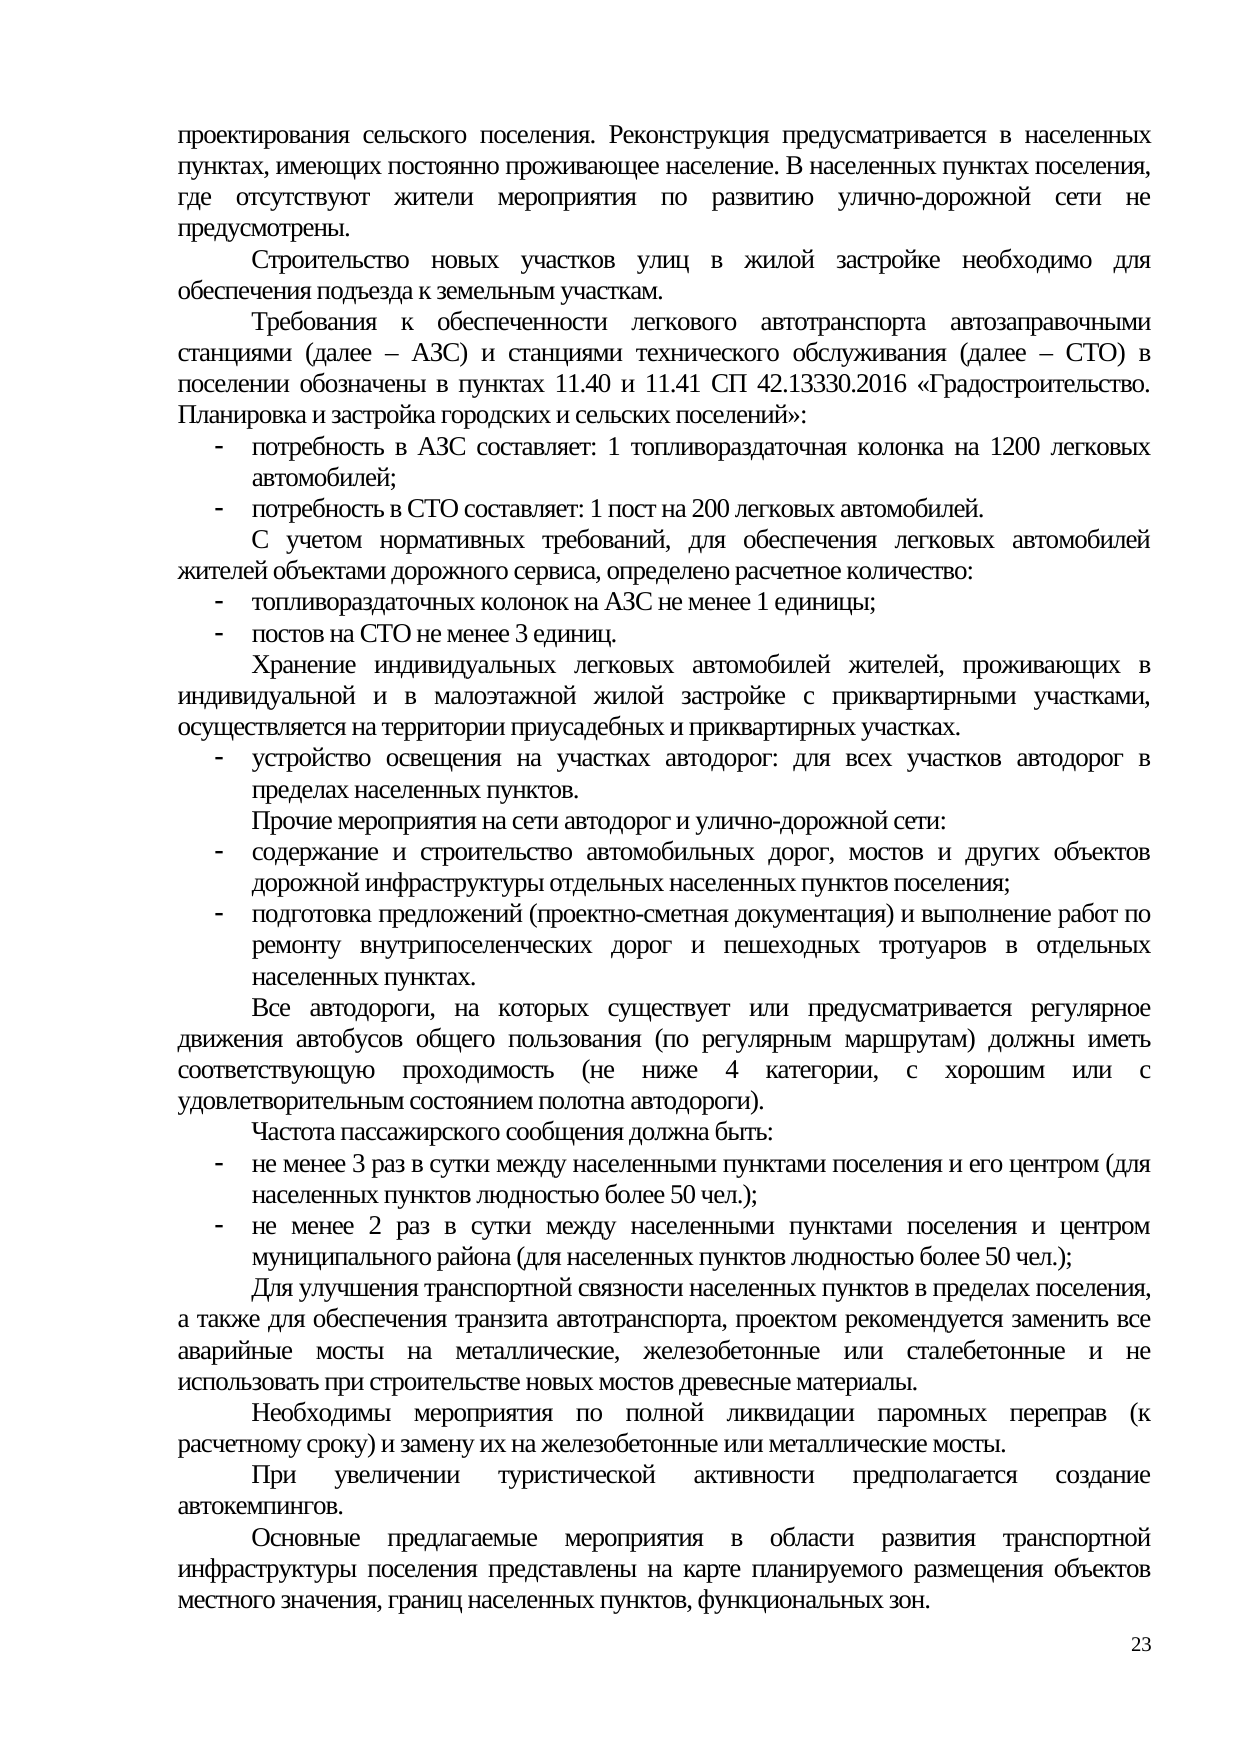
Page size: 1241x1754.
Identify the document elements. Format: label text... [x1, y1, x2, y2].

text Прочие мероприятия на сети автодорог и улично-дорожной сети: [177, 804, 1152, 835]
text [177, 118, 1152, 243]
text Частота пассажирского сообщения должна быть: [177, 1116, 1152, 1147]
text Требования к обеспеченности легкового автотранспорта автозаправочными станциями (далее – АЗС) и станциями технического обслуживания (далее – СТО) в поселении обозначены в пунктах 11.40 и 11.41 СП 42.13330.2016 «Градостроительство. Планировка и застройка городских и сельских поселений»: [177, 305, 1152, 429]
text При увеличении туристической активности предполагается создание автокемпингов. [177, 1458, 1152, 1521]
text Основные предлагаемые мероприятия в области развития транспортной инфраструктуры поселения представлены на карте планируемого размещения объектов местного значения, границ населенных пунктов, функциональных зон. [177, 1521, 1152, 1614]
text Необходимы мероприятия по полной ликвидации паромных переправ (к расчетному сроку) и замену их на железобетонные или металлические мосты. [177, 1396, 1152, 1458]
text С учетом нормативных требований, для обеспечения легковых автомобилей жителей объектами дорожного сервиса, определено расчетное количество: [177, 523, 1152, 586]
list не менее 2 раз в сутки между населенными пунктами поселения и центром муниципального района (для населенных пунктов людностью более 50 чел.); [214, 1209, 1152, 1271]
list содержание и строительство автомобильных дорог, мостов и других объектов дорожной инфраструктуры отдельных населенных пунктов поселения; [214, 835, 1152, 897]
text Строительство новых участков улиц в жилой застройке необходимо для обеспечения подъезда к земельным участкам. [177, 243, 1152, 305]
list подготовка предложений (проектно-сметная документация) и выполнение работ по ремонту внутрипоселенческих дорог и пешеходных тротуаров в отдельных населенных пунктах. [214, 897, 1152, 991]
list топливораздаточных колонок на АЗС не менее 1 единицы; [214, 586, 1152, 617]
text Все автодороги, на которых существует или предусматривается регулярное движения автобусов общего пользования (по регулярным маршрутам) должны иметь соответствующую проходимость (не ниже 4 категории, с хорошим или с удовлетворительным состоянием полотна автодороги). [177, 991, 1152, 1116]
text Для улучшения транспортной связности населенных пунктов в пределах поселения, а также для обеспечения транзита автотранспорта, проектом рекомендуется заменить все аварийные мосты на металлические, железобетонные или сталебетонные и не использовать при строительстве новых мостов древесные материалы. [177, 1271, 1152, 1396]
list не менее 3 раз в сутки между населенными пунктами поселения и его центром (для населенных пунктов людностью более 50 чел.); [214, 1147, 1152, 1209]
list потребность в СТО составляет: 1 пост на 200 легковых автомобилей. [214, 492, 1152, 523]
text Хранение индивидуальных легковых автомобилей жителей, проживающих в индивидуальной и в малоэтажной жилой застройке с приквартирными участками, осуществляется на территории приусадебных и приквартирных участках. [177, 648, 1152, 741]
list потребность в АЗС составляет: 1 топливораздаточная колонка на 1200 легковых автомобилей; [214, 429, 1152, 492]
list постов на СТО не менее 3 единиц. [214, 617, 1152, 648]
list устройство освещения на участках автодорог: для всех участков автодорог в пределах населенных пунктов. [214, 741, 1152, 804]
